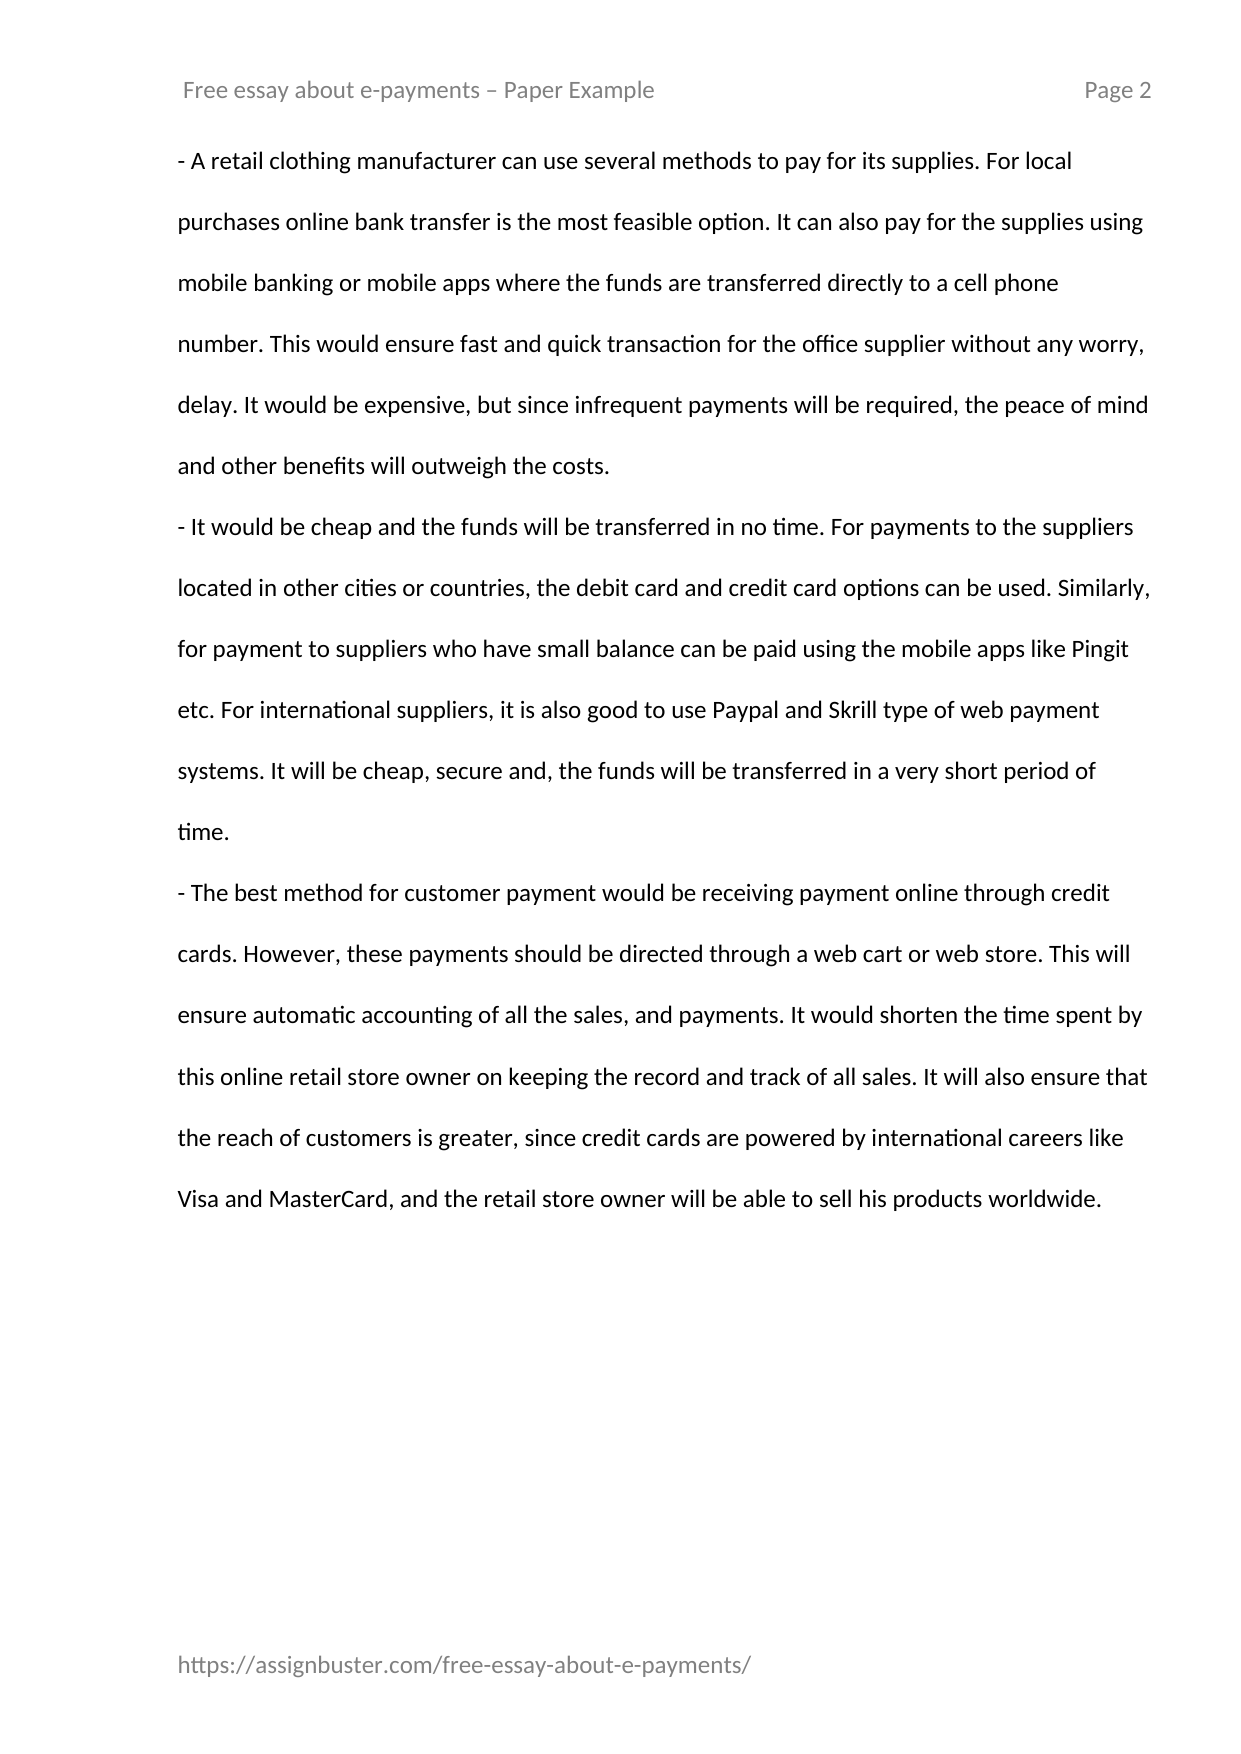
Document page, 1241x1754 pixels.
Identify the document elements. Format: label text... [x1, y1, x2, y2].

text - A retail clothing manufacturer can use several methods to pay for its supplies. For local purchases online bank transfer is the most feasible option. It can also pay for the supplies using mobile banking or mobile apps where the funds are transferred directly to a cell phone number. This would ensure fast and quick transaction for the office supplier without any worry, delay. It would be expensive, but since infrequent payments will be required, the peace of mind and other benefits will outweigh the costs. - It would be cheap and the funds will be transferred in no time. For payments to the suppliers located in other cities or countries, the debit card and credit card options can be used. Similarly, for payment to suppliers who have small balance can be paid using the mobile apps like Pingit etc. For international suppliers, it is also good to use Paypal and Skrill type of web payment systems. It will be cheap, secure and, the funds will be transferred in a very short period of time. - The best method for customer payment would be receiving payment online through credit cards. However, these payments should be directed through a web cart or web store. This will ensure automatic accounting of all the sales, and payments. It would shorten the time spent by this online retail store owner on keeping the record and track of all sales. It will also ensure that the reach of customers is greater, since credit cards are powered by international careers like Visa and MasterCard, and the retail store owner will be able to sell his products worldwide. [177, 145, 1152, 1213]
